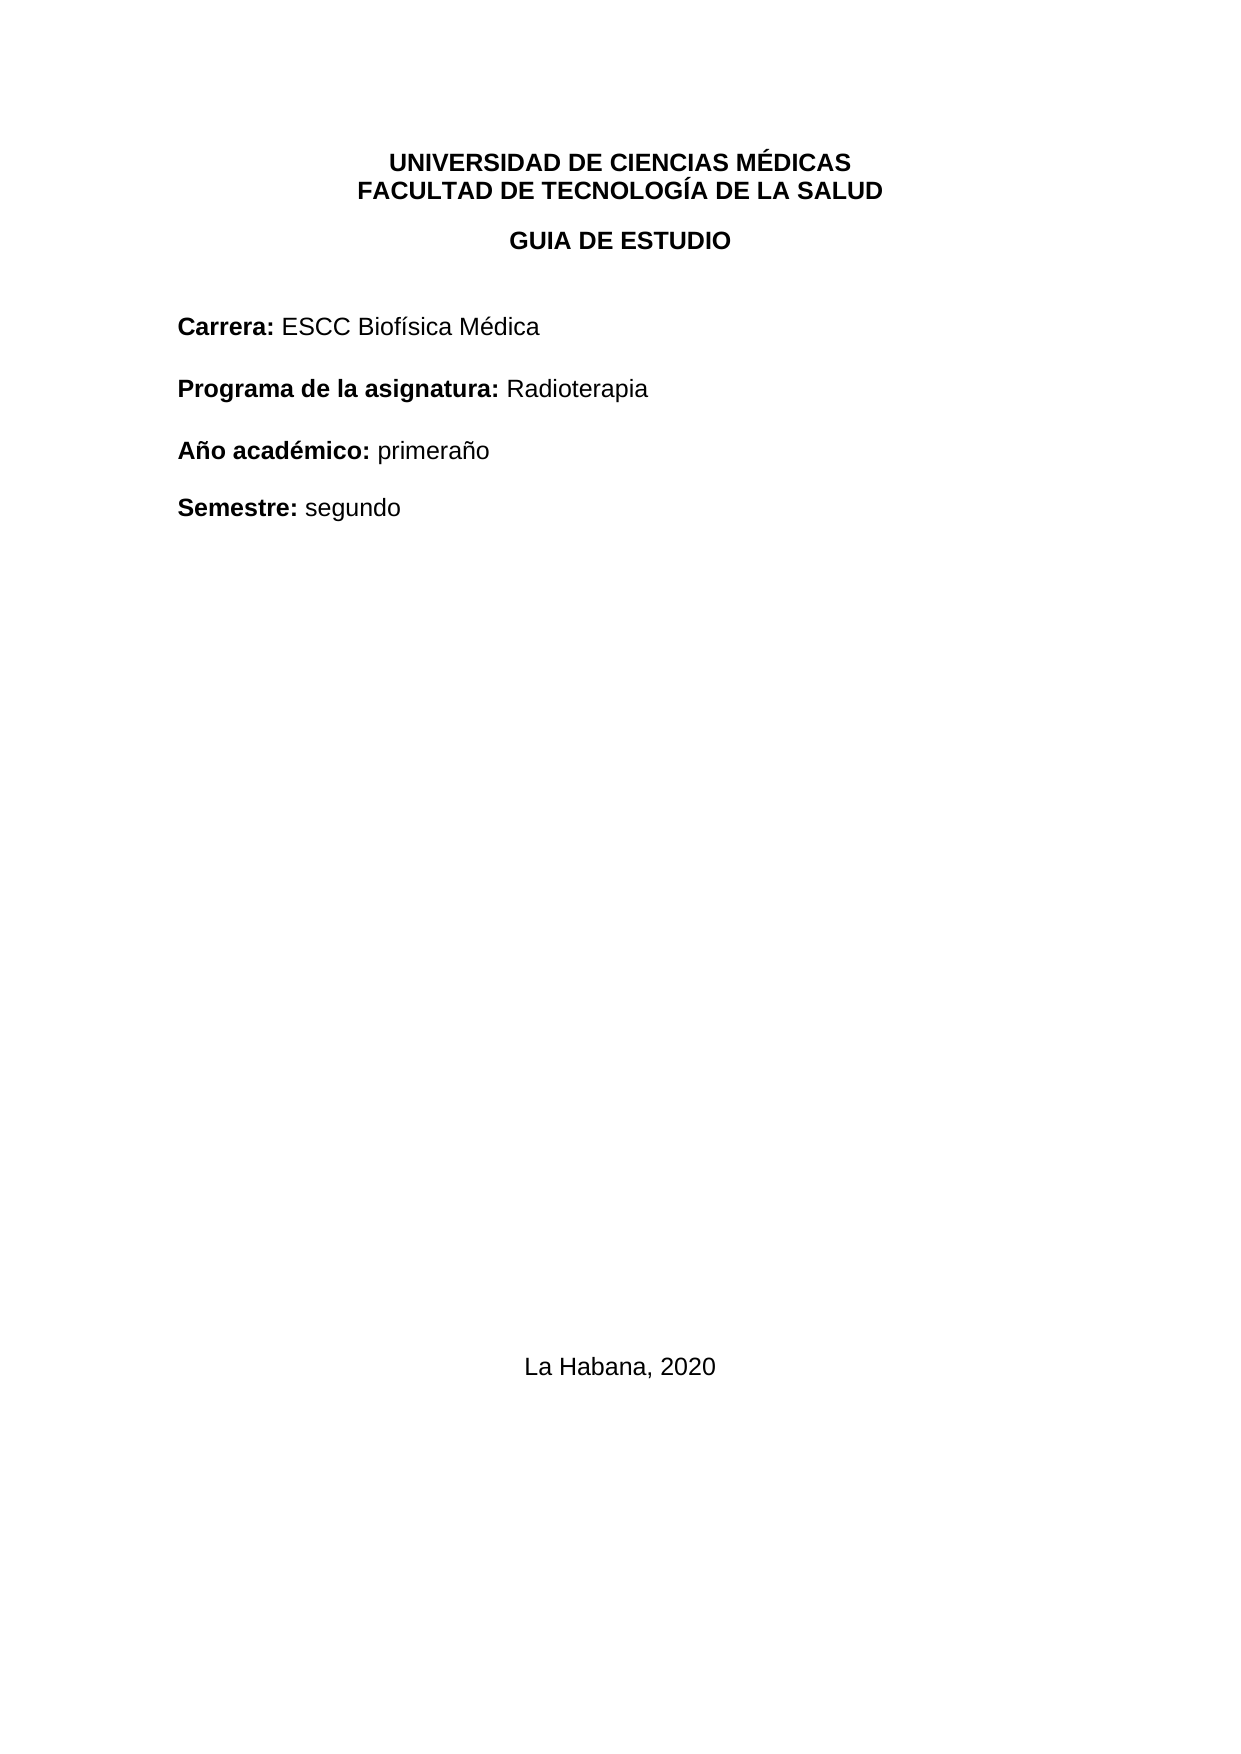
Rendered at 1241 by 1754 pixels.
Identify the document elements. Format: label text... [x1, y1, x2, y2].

text FACULTAD DE TECNOLOGÍA DE LA SALUD [177, 176, 1063, 205]
subtitle Programa de la asignatura: Radioterapia [177, 374, 1063, 403]
subtitle UNIVERSIDAD DE CIENCIAS MÉDICAS [177, 148, 1063, 176]
text Semestre: segundo [177, 493, 1063, 522]
subtitle Carrera: ESCC Biofísica Médica [177, 312, 1063, 341]
subtitle GUIA DE ESTUDIO [177, 226, 1063, 255]
text La Habana, 2020 [177, 1352, 1063, 1381]
text Año académico: primeraño [177, 436, 1063, 464]
